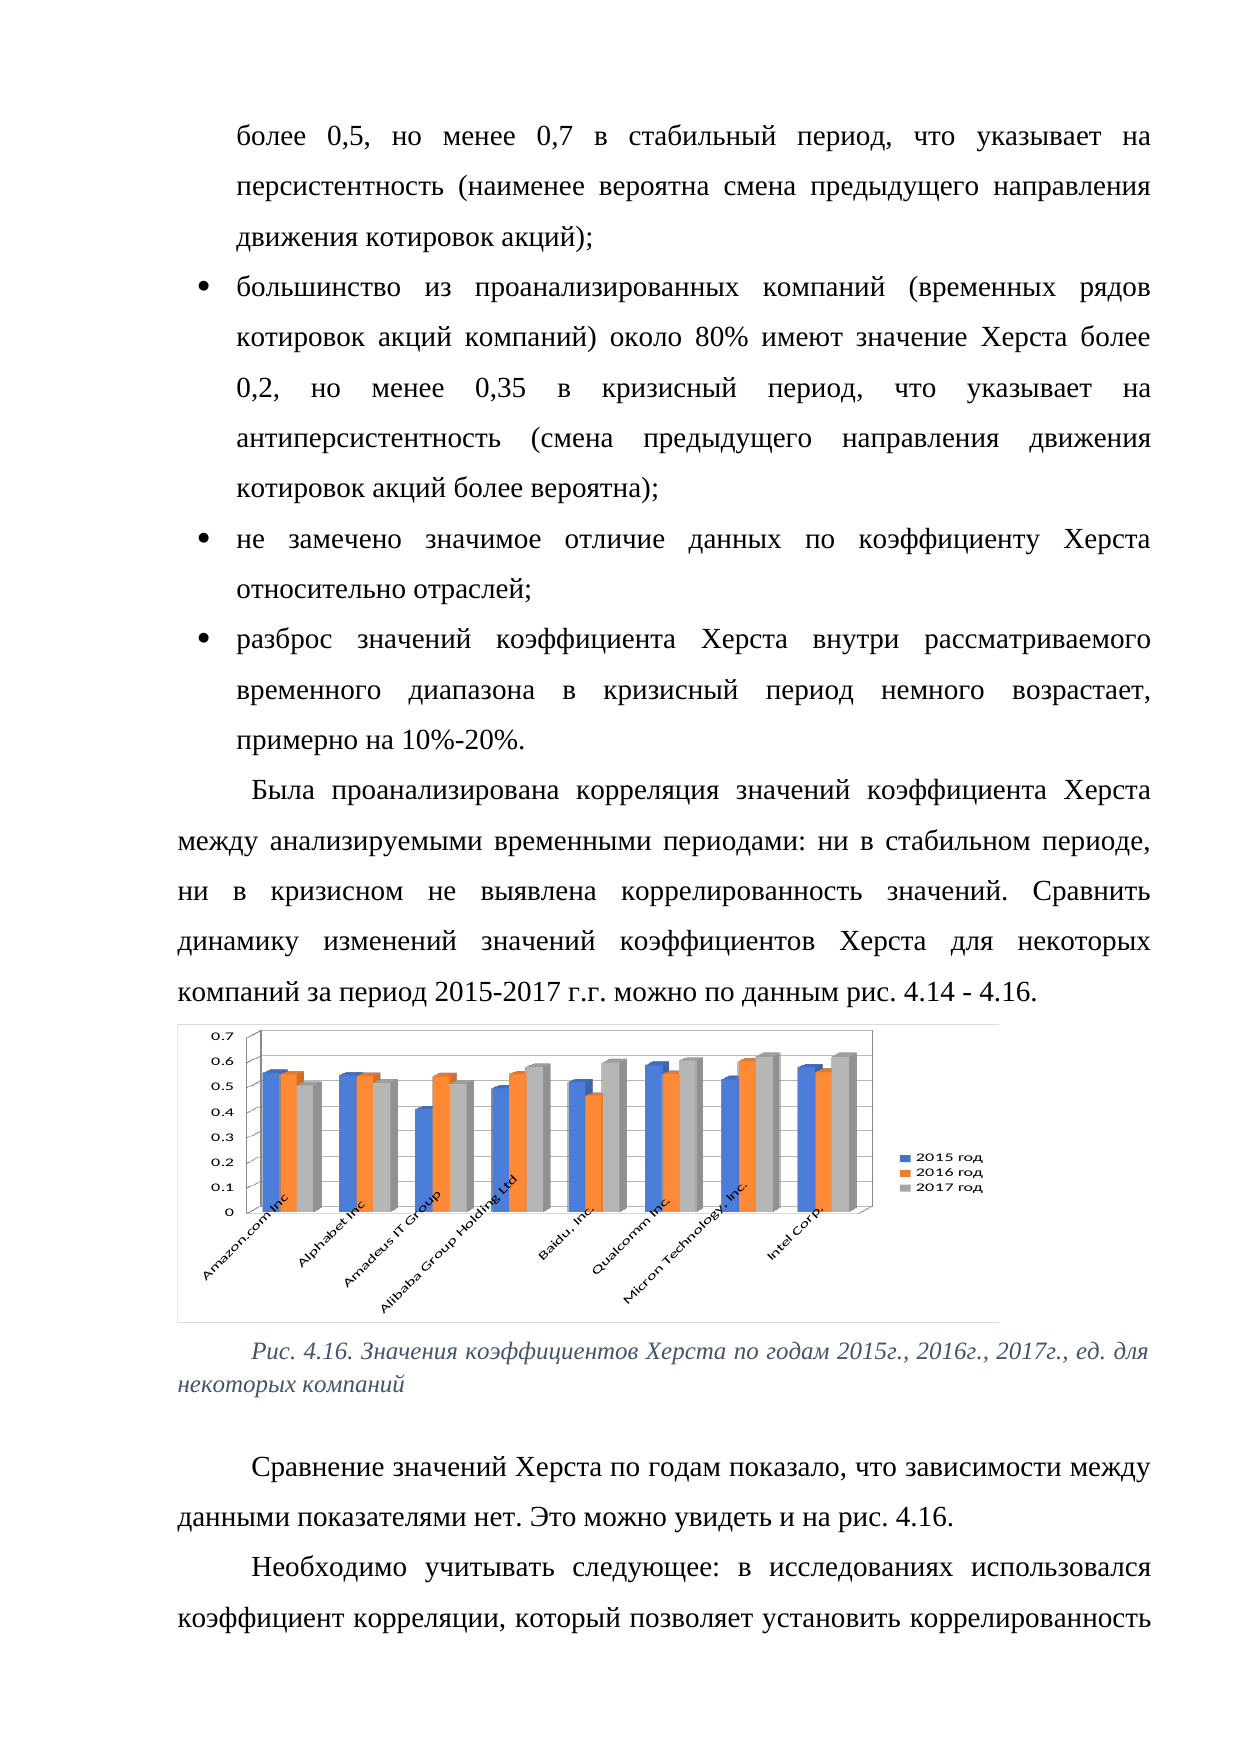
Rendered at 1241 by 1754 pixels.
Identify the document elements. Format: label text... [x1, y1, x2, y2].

list не замечено значимое отличие данных по коэффициенту Херста относительно отраслей; [199, 521, 1152, 605]
list большинство из проанализированных компаний (временных рядов котировок акций компаний) около 80% имеют значение Херста более 0,2, но менее 0,35 в кризисный период, что указывает на антиперсистентность (смена предыдущего направления движения котировок акций более вероятна); [199, 269, 1152, 504]
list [199, 118, 1152, 252]
text Рис. 4.16. Значения коэффициентов Херста по годам 2015г., 2016г., 2017г., ед. для некоторых компаний [177, 1336, 1152, 1398]
text Сравнение значений Херста по годам показало, что зависимости между данными показателями нет. Это можно увидеть и на рис. 4.16. [177, 1449, 1152, 1533]
text Была проанализирована корреляция значений коэффициента Херста между анализируемыми временными периодами: ни в стабильном периоде, ни в кризисном не выявлена коррелированность значений. Сравнить динамику изменений значений коэффициентов Херста для некоторых компаний за период 2015-2017 г.г. можно по данным рис. 4.14 - 4.16. [177, 772, 1152, 1007]
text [177, 1549, 1152, 1633]
list разброс значений коэффициента Херста внутри рассматриваемого временного диапазона в кризисный период немного возрастает, примерно на 10%-20%. [199, 621, 1152, 756]
